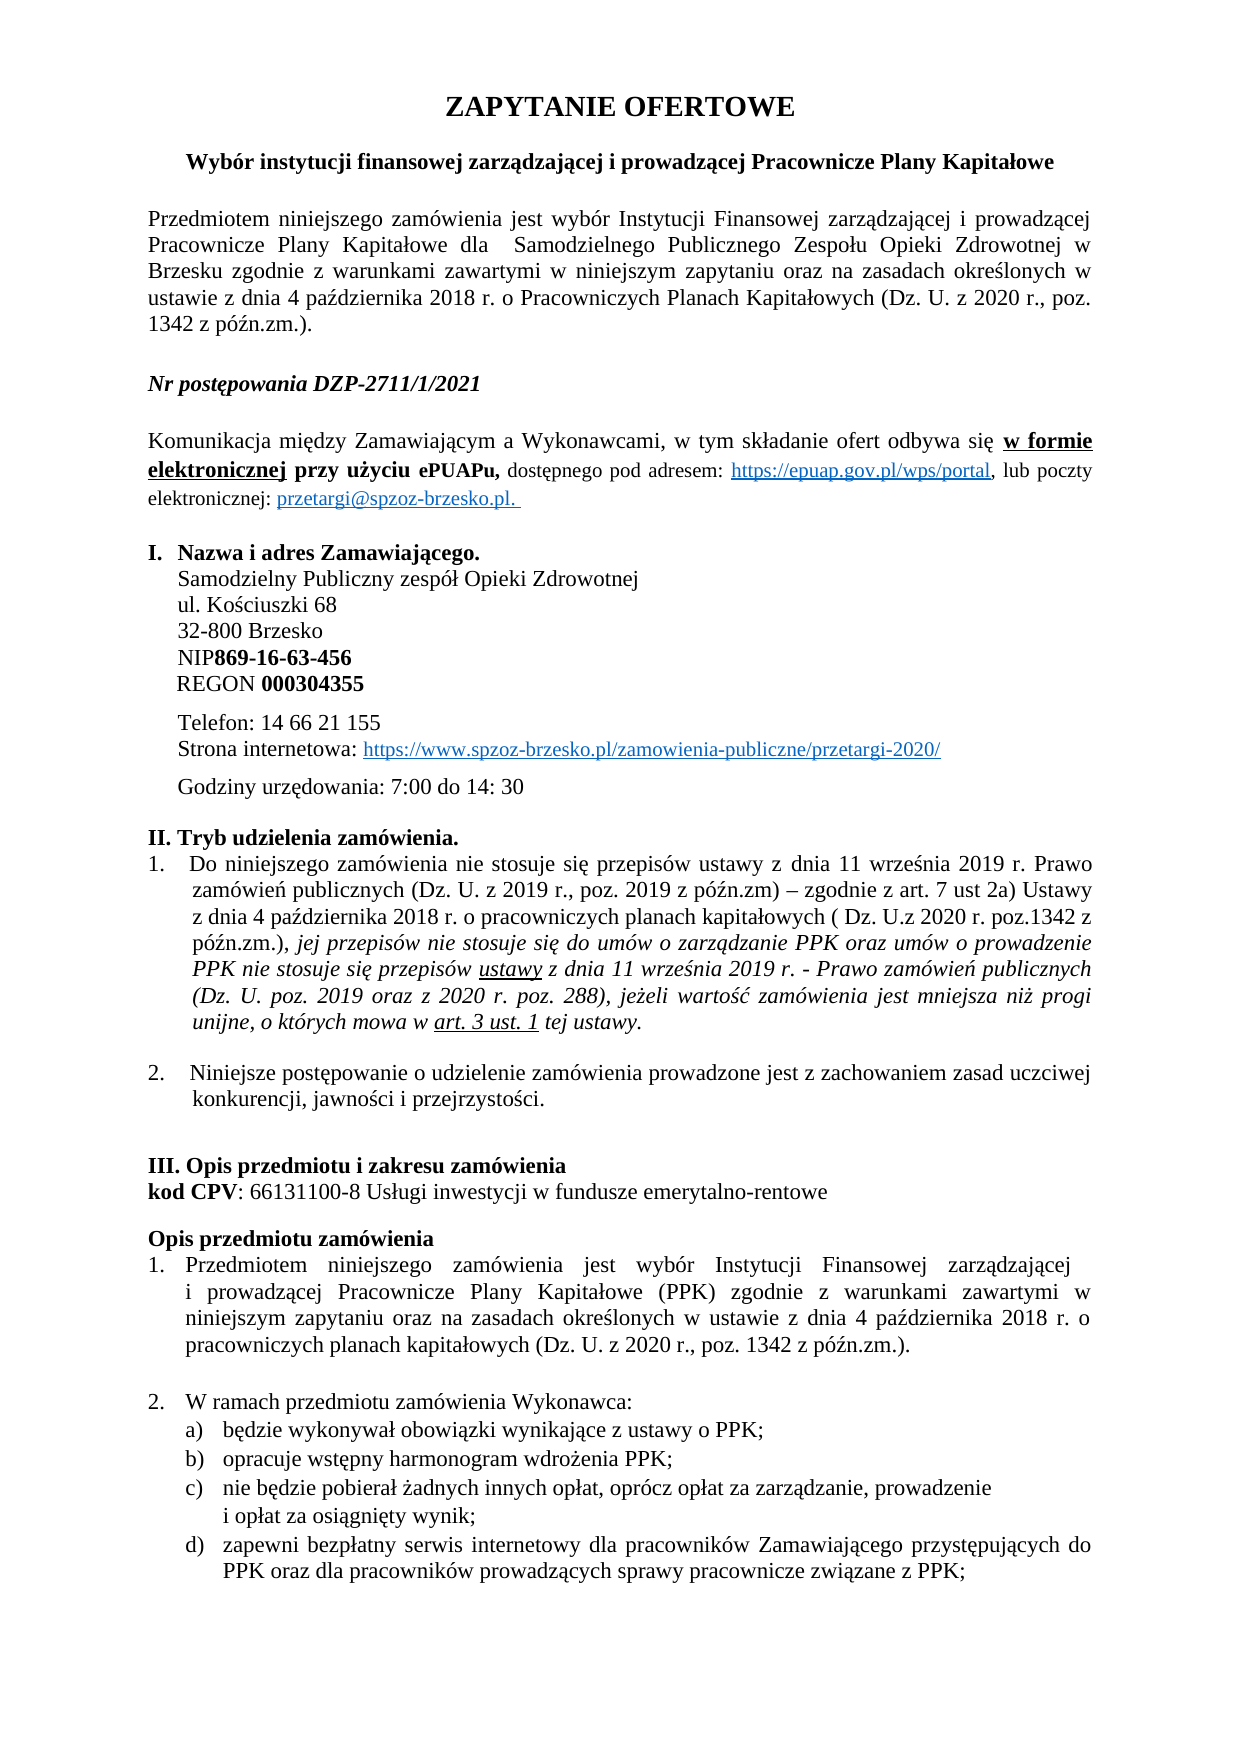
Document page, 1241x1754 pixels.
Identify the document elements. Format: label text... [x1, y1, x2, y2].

list będzie wykonywał obowiązki wynikające z ustawy o PPK; [185, 1417, 1093, 1443]
text III. Opis przedmiotu i zakresu zamówienia [148, 1152, 1093, 1178]
list zapewni bezpłatny serwis internetowy dla pracowników Zamawiającego przystępujących do PPK oraz dla pracowników prowadzących sprawy pracownicze związane z PPK; [185, 1531, 1093, 1584]
text i opłat za osiągnięty wynik; [223, 1502, 1093, 1529]
text I. Nazwa i adres Zamawiającego. [148, 538, 1093, 565]
text Samodzielny Publiczny zespół Opieki Zdrowotnej [177, 565, 1093, 591]
text Strona internetowa: https://www.spzoz-brzesko.pl/zamowienia-publiczne/przetargi-2020/ [177, 735, 1093, 761]
text 32-800 Brzesko [177, 618, 1093, 644]
title ZAPYTANIE OFERTOWE [148, 89, 1093, 122]
text ul. Kościuszki 68 [177, 591, 1093, 618]
text II. Tryb udzielenia zamówienia. [148, 824, 1093, 850]
text REGON 000304355 [148, 670, 1093, 697]
list 2. Niniejsze postępowanie o udzielenie zamówienia prowadzone jest z zachowaniem zasad uczciwej konkurencji, jawności i przejrzystości. [148, 1058, 1093, 1111]
text 1. Do niniejszego zamówienia nie stosuje się przepisów ustawy z dnia 11 września 2019 r. Prawo zamówień publicznych (Dz. U. z 2019 r., poz. 2019 z późn.zm) – zgodnie z art. 7 ust 2a) Ustawy z dnia 4 października 2018 r. o pracowniczych planach kapitałowych ( Dz. U.z 2020 r. poz.1342 z późn.zm.), jej przepisów nie stosuje się do umów o zarządzanie PPK oraz umów o prowadzenie PPK nie stosuje się przepisów ustawy z dnia 11 września 2019 r. - Prawo zamówień publicznych (Dz. U. poz. 2019 oraz z 2020 r. poz. 288), jeżeli wartość zamówienia jest mniejsza niż progi unijne, o których mowa w art. 3 ust. 1 tej ustawy. [148, 850, 1093, 1034]
list W ramach przedmiotu zamówienia Wykonawca: [148, 1388, 1093, 1414]
text Opis przedmiotu zamówienia [148, 1225, 1093, 1252]
list nie będzie pobierał żadnych innych opłat, oprócz opłat za zarządzanie, prowadzenie [185, 1474, 1093, 1500]
subtitle Nr postępowania DZP-2711/1/2021 [148, 370, 1093, 397]
text Komunikacja między Zamawiającym a Wykonawcami, w tym składanie ofert odbywa się w formie elektronicznej przy użyciu ePUAPu, dostępnego pod adresem: https://epuap.gov.pl/wps/portal, lub poczty elektronicznej: przetargi@spzoz-brzesko.pl. [148, 427, 1093, 511]
list Przedmiotem niniejszego zamówienia jest wybór Instytucji Finansowej zarządzającej i prowadzącej Pracownicze Plany Kapitałowe (PPK) zgodnie z warunkami zawartymi w niniejszym zapytaniu oraz na zasadach określonych w ustawie z dnia 4 października 2018 r. o pracowniczych planach kapitałowych (Dz. U. z 2020 r., poz. 1342 z późn.zm.). [148, 1252, 1093, 1357]
list opracuje wstępny harmonogram wdrożenia PPK; [185, 1445, 1093, 1472]
text kod CPV: 66131100-8 Usługi inwestycji w fundusze emerytalno-rentowe [148, 1178, 1093, 1204]
text Przedmiotem niniejszego zamówienia jest wybór Instytucji Finansowej zarządzającej i prowadzącej Pracownicze Plany Kapitałowe dla Samodzielnego Publicznego Zespołu Opieki Zdrowotnej w Brzesku zgodnie z warunkami zawartymi w niniejszym zapytaniu oraz na zasadach określonych w ustawie z dnia 4 października 2018 r. o Pracowniczych Planach Kapitałowych (Dz. U. z 2020 r., poz. 1342 z późn.zm.). [148, 205, 1093, 337]
text Godziny urzędowania: 7:00 do 14: 30 [177, 773, 1093, 800]
subtitle Wybór instytucji finansowej zarządzającej i prowadzącej Pracownicze Plany Kapitałowe [148, 148, 1093, 174]
text NIP869-16-63-456 [177, 644, 1093, 670]
text Telefon: 14 66 21 155 [177, 709, 1093, 735]
